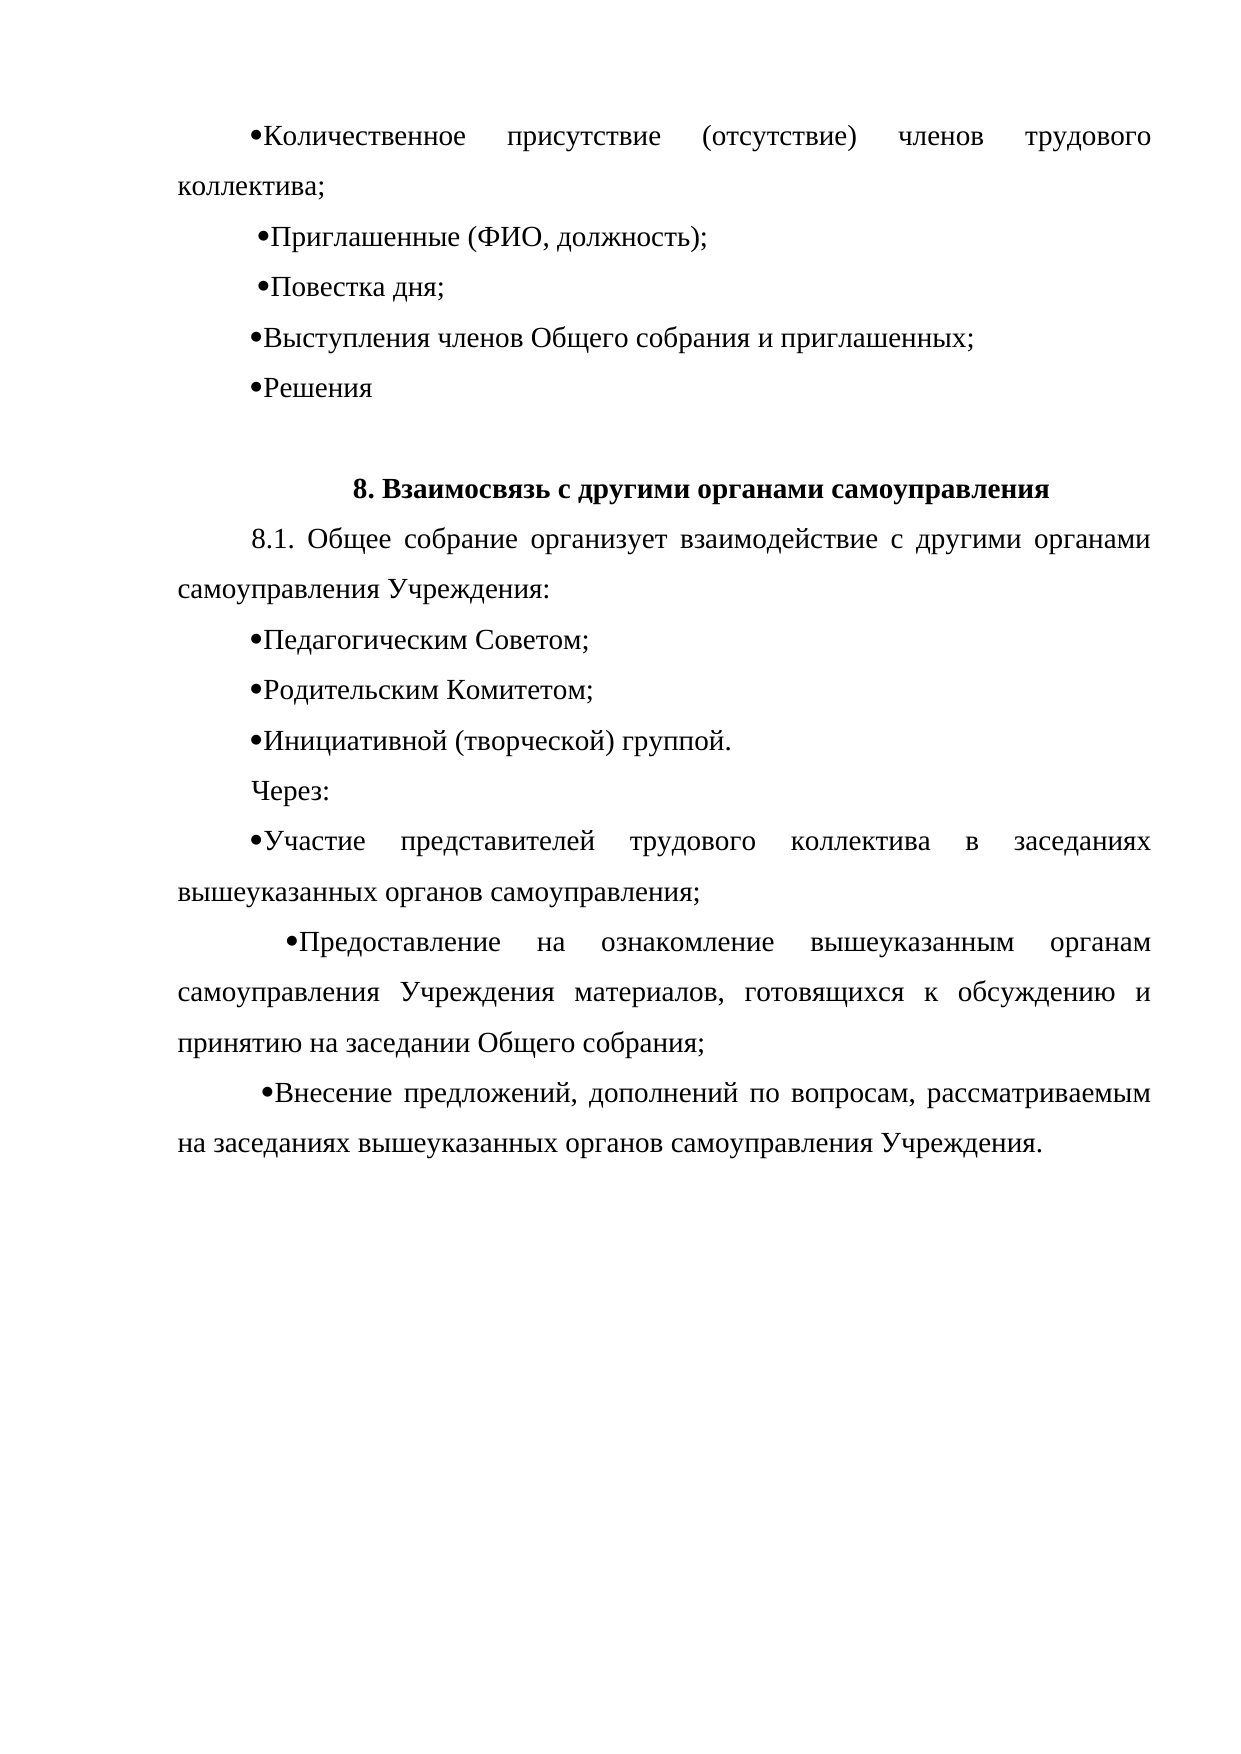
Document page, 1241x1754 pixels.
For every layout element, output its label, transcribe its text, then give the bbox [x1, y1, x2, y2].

text Выступления членов Общего собрания и приглашенных; [177, 320, 1152, 353]
text Приглашенные (ФИО, должность); [177, 219, 1152, 252]
text Предоставление на ознакомление вышеуказанным органам самоуправления Учреждения материалов, готовящихся к обсуждению и принятию на заседании Общего собрания; [177, 924, 1152, 1058]
text Педагогическим Советом; [177, 622, 1152, 655]
text Через: [177, 773, 1152, 807]
text Инициативной (творческой) группой. [177, 723, 1152, 756]
text 8.1. Общее собрание организует взаимодействие с другими органами самоуправления Учреждения: [177, 521, 1152, 605]
text Количественное присутствие (отсутствие) членов трудового коллектива; [177, 118, 1152, 202]
text Повестка дня; [177, 269, 1152, 303]
text Родительским Комитетом; [177, 672, 1152, 706]
text Участие представителей трудового коллектива в заседаниях вышеуказанных органов самоуправления; [177, 823, 1152, 907]
text 8. Взаимосвязь с другими органами самоуправления [177, 471, 1152, 504]
text Внесение предложений, дополнений по вопросам, рассматриваемым на заседаниях вышеуказанных органов самоуправления Учреждения. [177, 1075, 1152, 1159]
text Решения [177, 370, 1152, 404]
